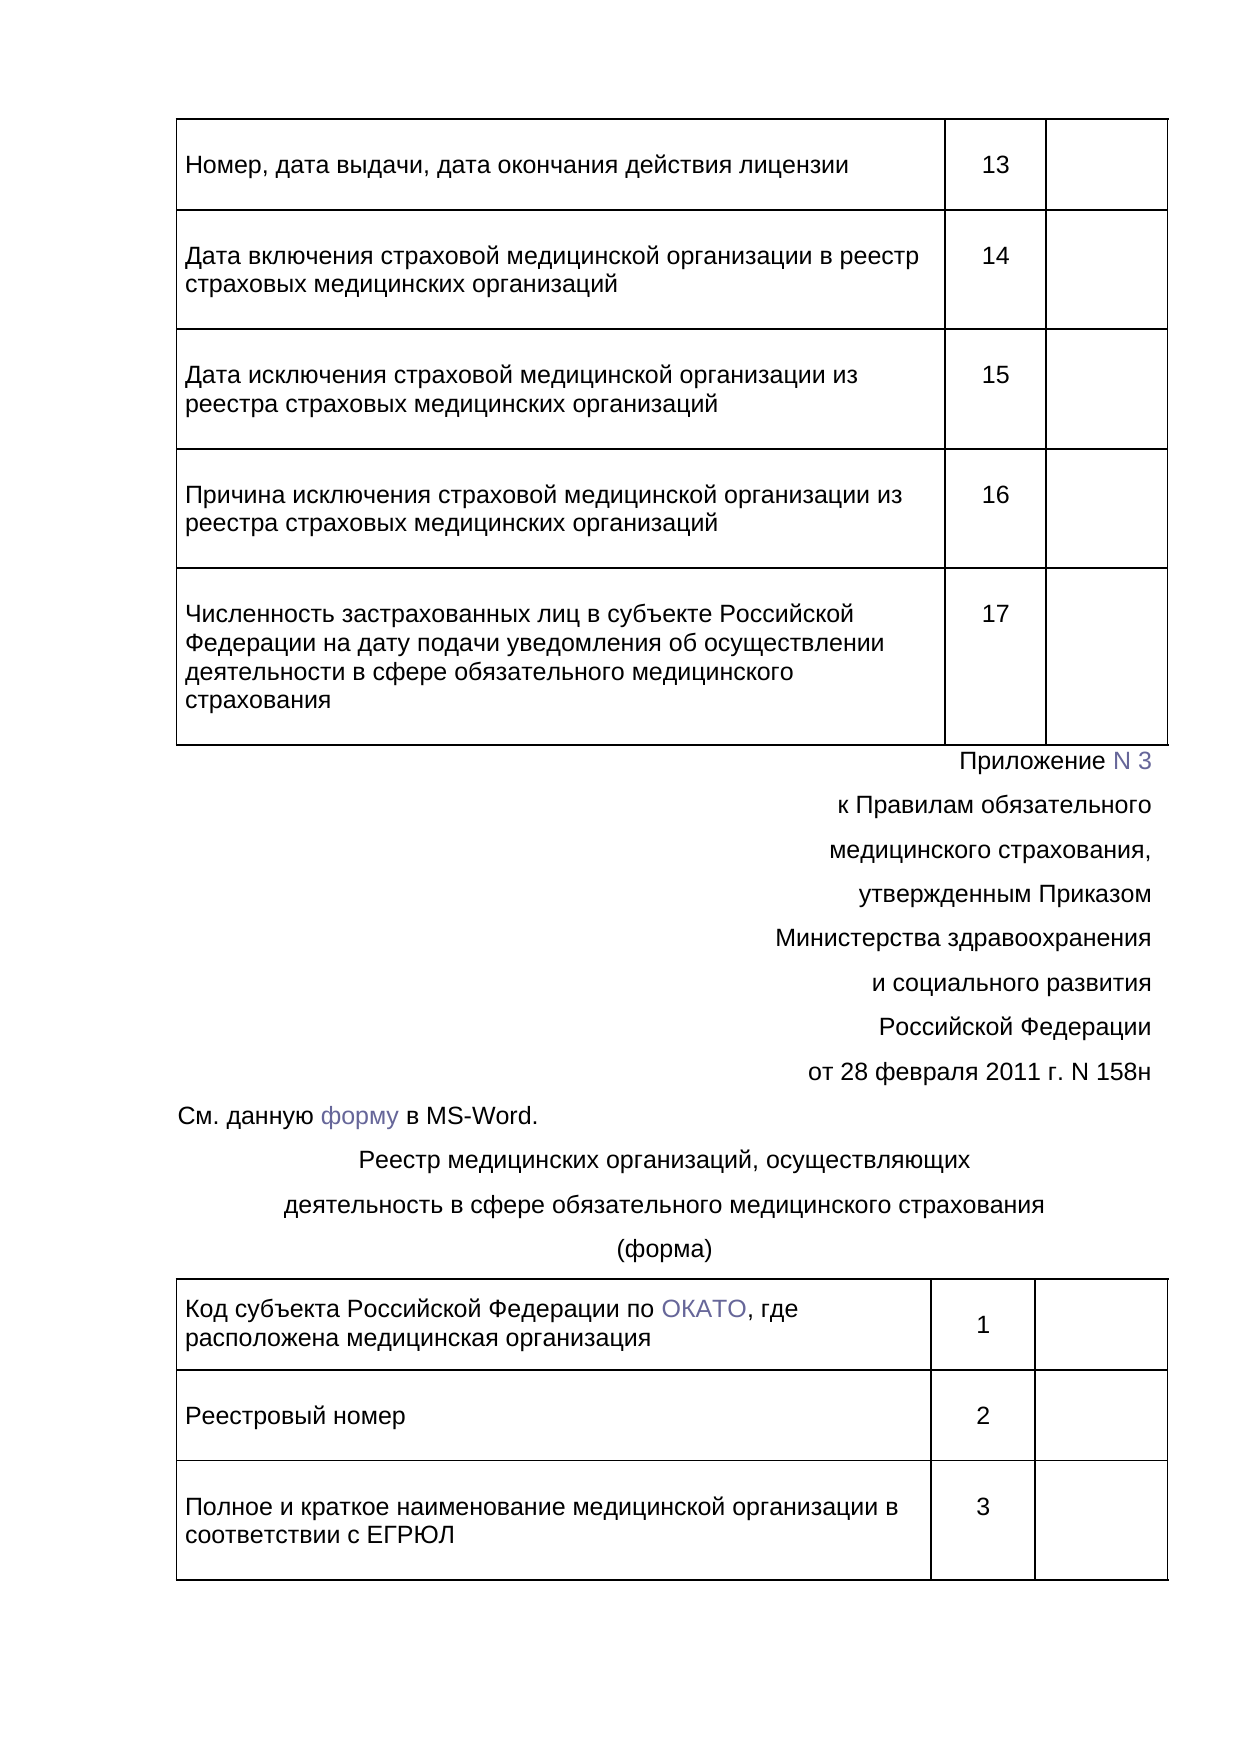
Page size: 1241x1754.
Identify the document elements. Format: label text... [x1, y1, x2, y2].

table_cell 15 [946, 330, 1045, 448]
table_cell [1036, 1371, 1167, 1460]
table_cell [1047, 569, 1167, 744]
table_cell Реестровый номер [177, 1371, 930, 1460]
table_cell Номер, дата выдачи, дата окончания действия лицензии [177, 120, 944, 209]
table_header 1 [932, 1280, 1034, 1369]
text Реестр медицинских организаций, осуществляющих [177, 1145, 1152, 1174]
table_header Код субъекта Российской Федерации по ОКАТО, где расположена медицинская организация [177, 1280, 930, 1369]
table_cell 16 [946, 450, 1045, 567]
text медицинского страхования, [177, 834, 1152, 863]
table_header [1036, 1280, 1167, 1369]
table_cell [1047, 120, 1167, 209]
text и социального развития [177, 968, 1152, 996]
table_cell [1047, 450, 1167, 567]
text См. данную форму в MS-Word. [177, 1101, 1152, 1129]
table_cell 2 [932, 1371, 1034, 1460]
text утвержденным Приказом [177, 879, 1152, 908]
table_cell [1047, 211, 1167, 328]
text деятельность в сфере обязательного медицинского страхования [177, 1189, 1152, 1218]
table_cell 13 [946, 120, 1045, 209]
table_cell 14 [946, 211, 1045, 328]
table_cell Причина исключения страховой медицинской организации из реестра страховых медицинских организаций [177, 450, 944, 567]
table_cell Дата включения страховой медицинской организации в реестр страховых медицинских организаций [177, 211, 944, 328]
table_cell Полное и краткое наименование медицинской организации в соответствии с ЕГРЮЛ [177, 1461, 930, 1579]
table_cell 17 [946, 569, 1045, 744]
table_cell Численность застрахованных лиц в субъекте Российской Федерации на дату подачи уведомления об осуществлении деятельности в сфере обязательного медицинского страхования [177, 569, 944, 744]
text от 28 февраля 2011 г. N 158н [177, 1056, 1152, 1085]
text Российской Федерации [177, 1012, 1152, 1041]
text к Правилам обязательного [177, 790, 1152, 819]
text Приложение N 3 [177, 746, 1152, 774]
text (форма) [177, 1234, 1152, 1263]
table_cell [1047, 330, 1167, 448]
text Министерства здравоохранения [177, 923, 1152, 952]
table_cell Дата исключения страховой медицинской организации из реестра страховых медицинских организаций [177, 330, 944, 448]
table_cell 3 [932, 1461, 1034, 1579]
table_cell [1036, 1461, 1167, 1579]
